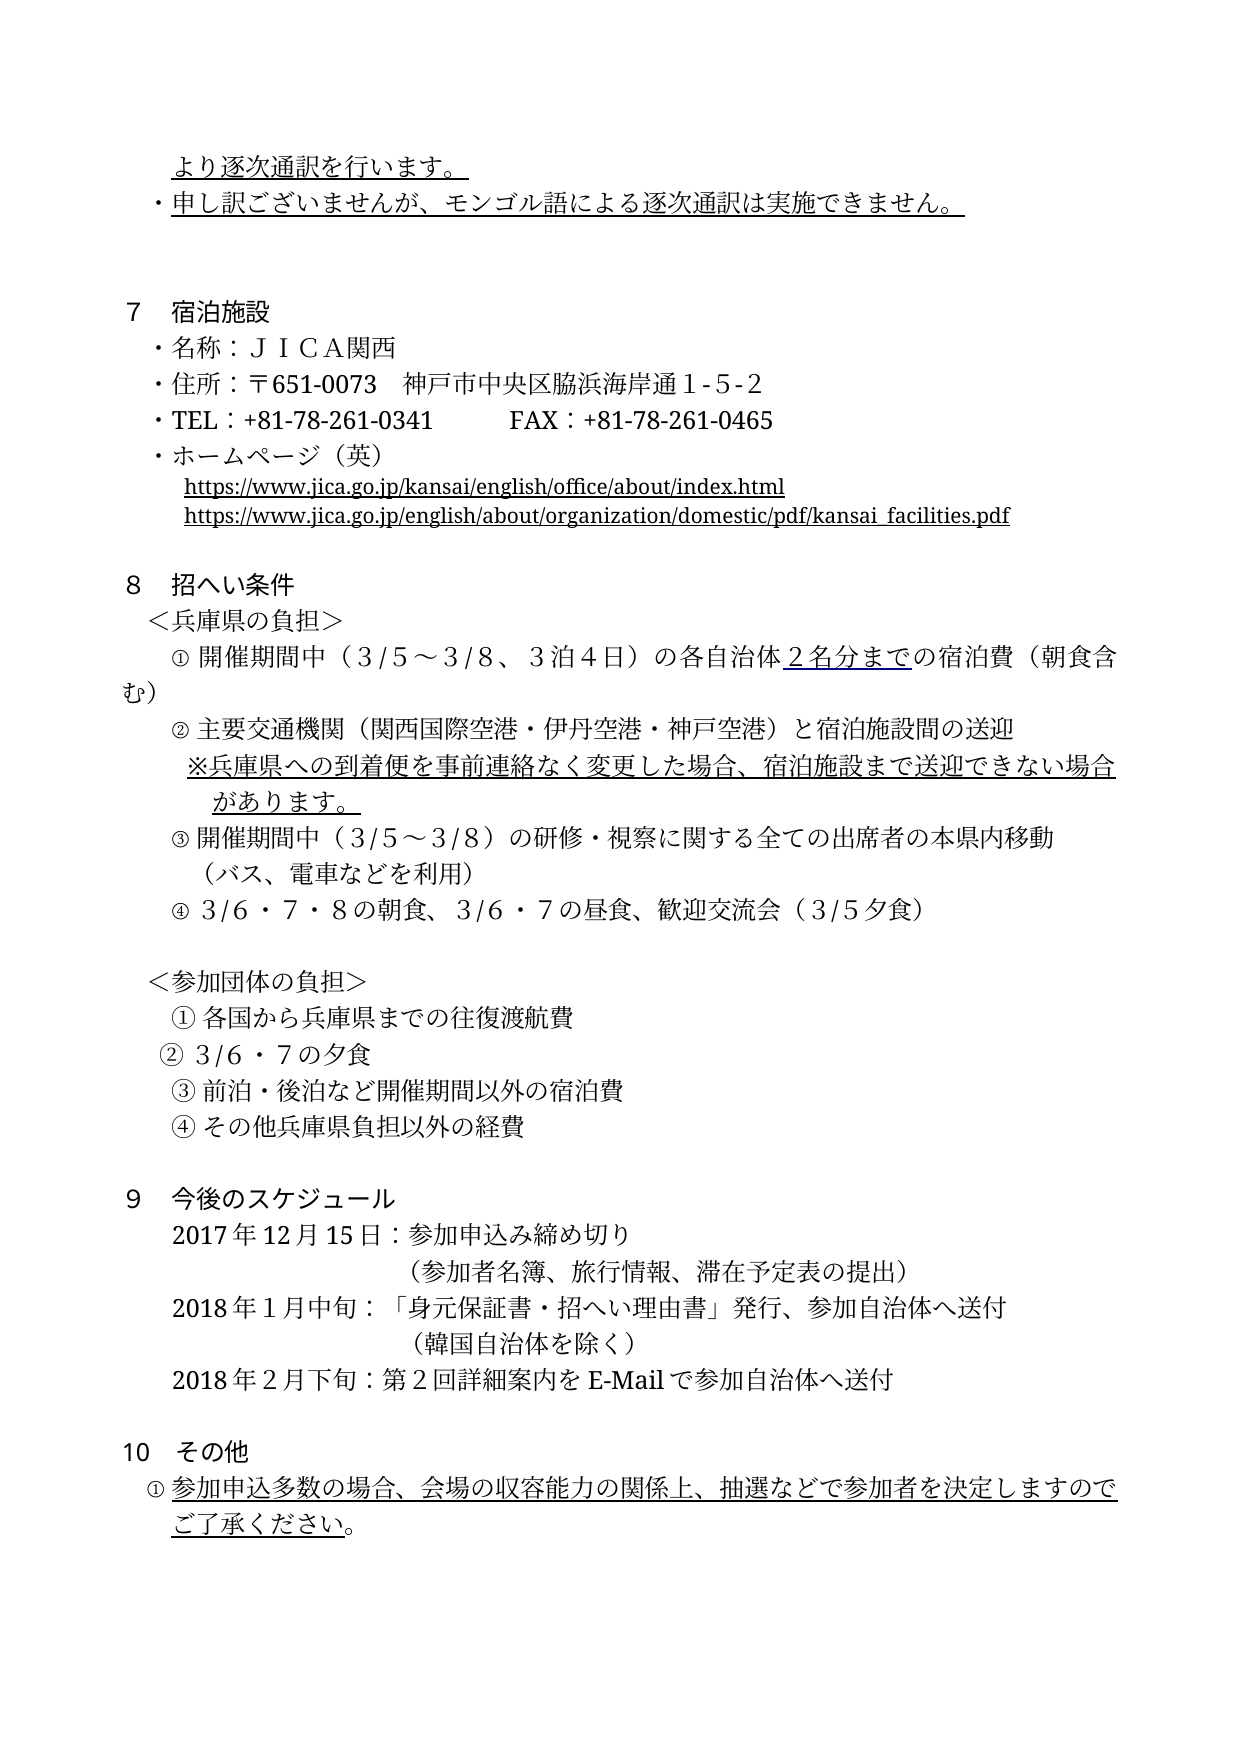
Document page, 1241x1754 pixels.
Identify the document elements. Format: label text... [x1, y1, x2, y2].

text ・住所：〒651-0073 神戸市中央区脇浜海岸通１-５-２ [122, 364, 1118, 400]
text ８ 招へい条件 [122, 565, 1118, 601]
text （韓国自治体を除く） [124, 1324, 1118, 1361]
text ・申し訳ございませんが、モンゴル語による逐次通訳は実施できません。 [122, 184, 1118, 220]
text https://www.jica.go.jp/kansai/english/office/about/index.html [122, 472, 1118, 501]
text ② 主要交通機関（関西国際空港・伊丹空港・神戸空港）と宿泊施設間の送迎 [122, 710, 1118, 746]
text ・TEL：+81-78-261-0341 FAX：+81-78-261-0465 [122, 400, 1118, 436]
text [122, 148, 1118, 184]
text ③ 開催期間中（３/５～３/８）の研修・視察に関する全ての出席者の本県内移動 [122, 818, 1118, 854]
text ④ その他兵庫県負担以外の経費 [122, 1107, 1118, 1144]
text ・名称：ＪＩＣＡ関西 [122, 328, 1118, 364]
text ＜参加団体の負担＞ [122, 963, 1118, 999]
text ※兵庫県への到着便を事前連絡なく変更した場合、宿泊施設まで送迎できない場合があります。 [187, 746, 1118, 818]
text ９ 今後のスケジュール [122, 1180, 1118, 1216]
text ① 開催期間中（３/５～３/８、３泊４日）の各自治体２名分までの宿泊費（朝食含む） [122, 638, 1118, 710]
text ＜兵庫県の負担＞ [122, 601, 1118, 638]
text 10 その他 [122, 1433, 1118, 1469]
text https://www.jica.go.jp/english/about/organization/domestic/pdf/kansai_facilities.pdf [122, 501, 1118, 529]
text （バス、電車などを利用） [122, 854, 1118, 891]
text 2018年１月中旬：「身元保証書・招へい理由書」発行、参加自治体へ送付 [122, 1288, 1118, 1324]
text 2017年12月15日：参加申込み締め切り [122, 1216, 1118, 1252]
text ② ３/６・７の夕食 [122, 1035, 1118, 1071]
text ７ 宿泊施設 [122, 292, 1118, 328]
text 2018年２月下旬：第２回詳細案内をE-Mailで参加自治体へ送付 [122, 1361, 1118, 1397]
text ③ 前泊・後泊など開催期間以外の宿泊費 [122, 1071, 1118, 1107]
text ④ ３/６・７・８の朝食、３/６・７の昼食、歓迎交流会（３/５夕食） [122, 891, 1118, 927]
text （参加者名簿、旅行情報、滞在予定表の提出） [122, 1252, 1118, 1288]
text ① 各国から兵庫県までの往復渡航費 [122, 999, 1118, 1035]
text ① 参加申込多数の場合、会場の収容能力の関係上、抽選などで参加者を決定しますのでご了承ください。 [146, 1469, 1118, 1541]
text ・ホームページ（英） [122, 436, 1118, 472]
